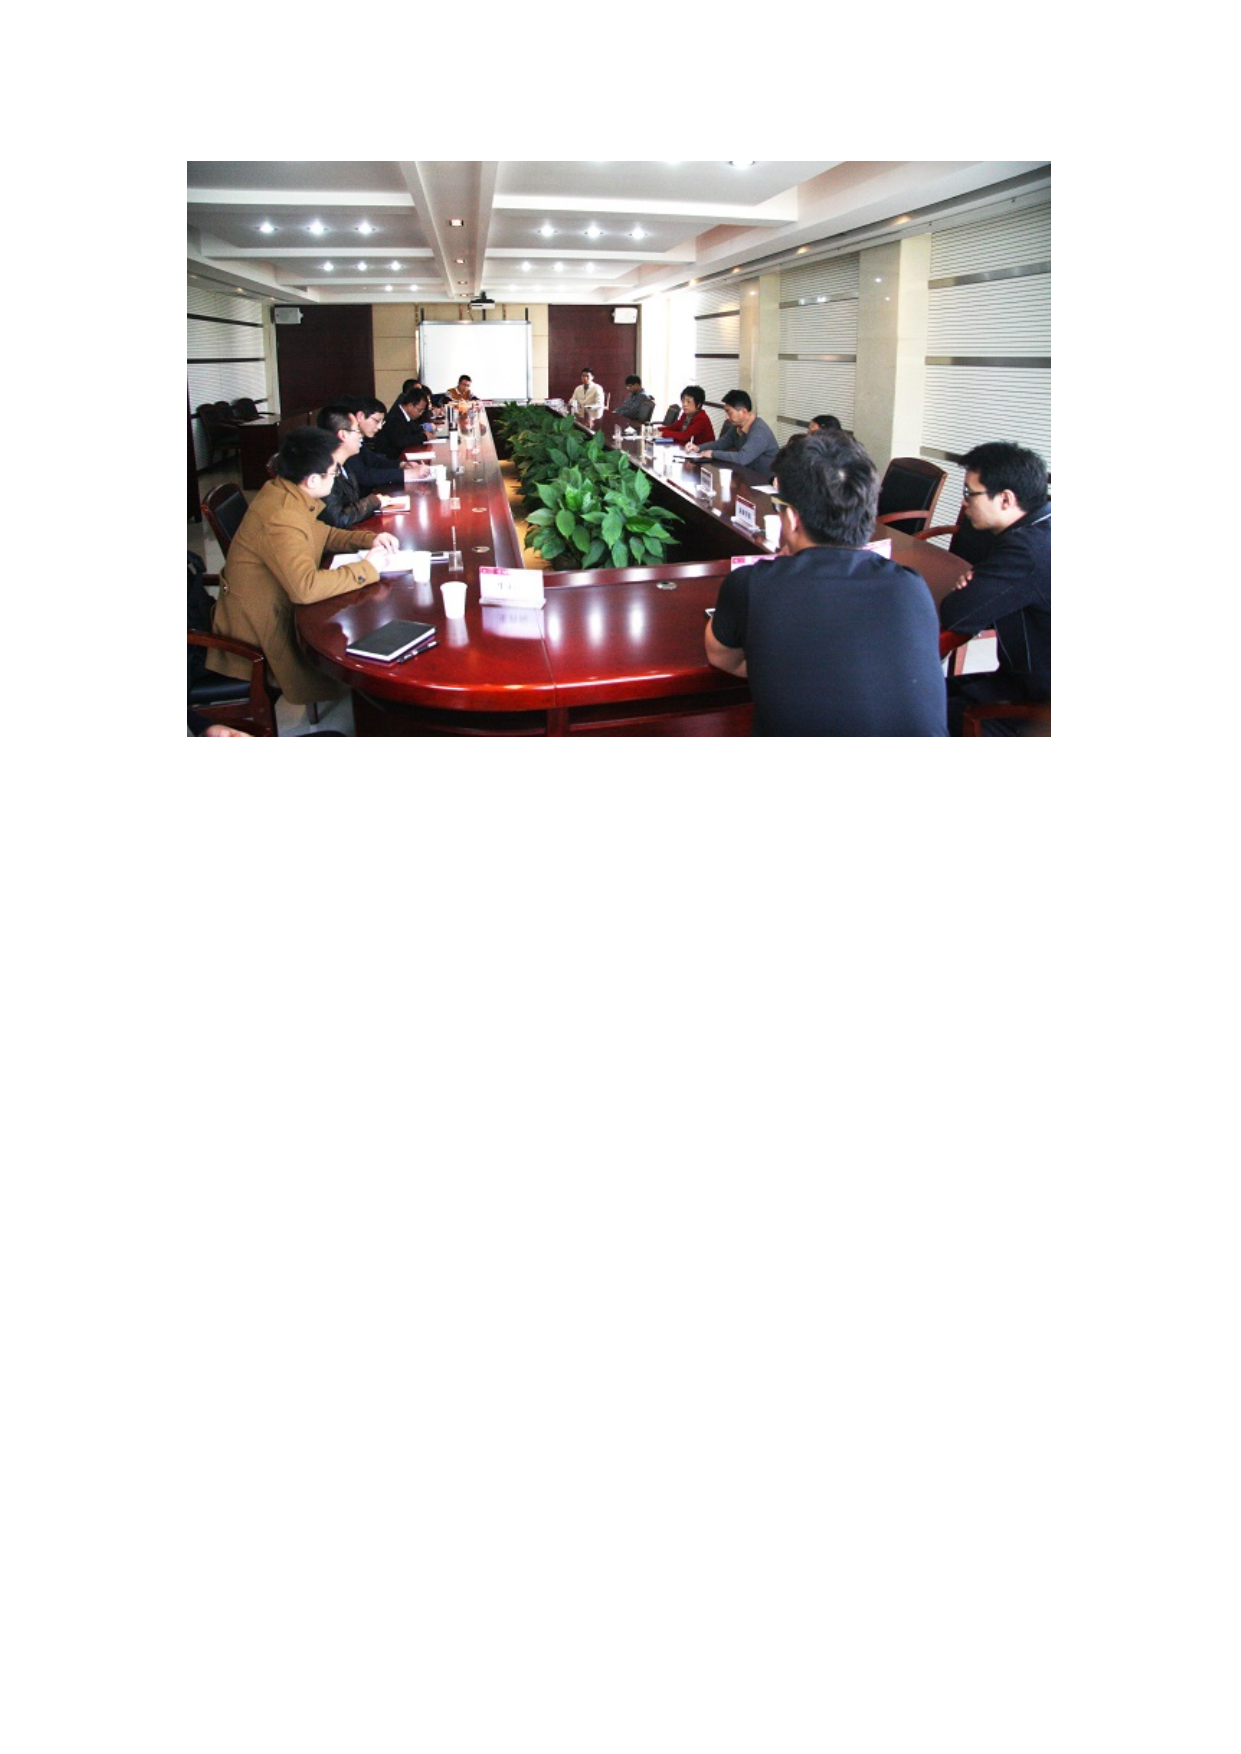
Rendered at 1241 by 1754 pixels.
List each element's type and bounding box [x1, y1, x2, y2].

picture [187, 161, 1051, 737]
